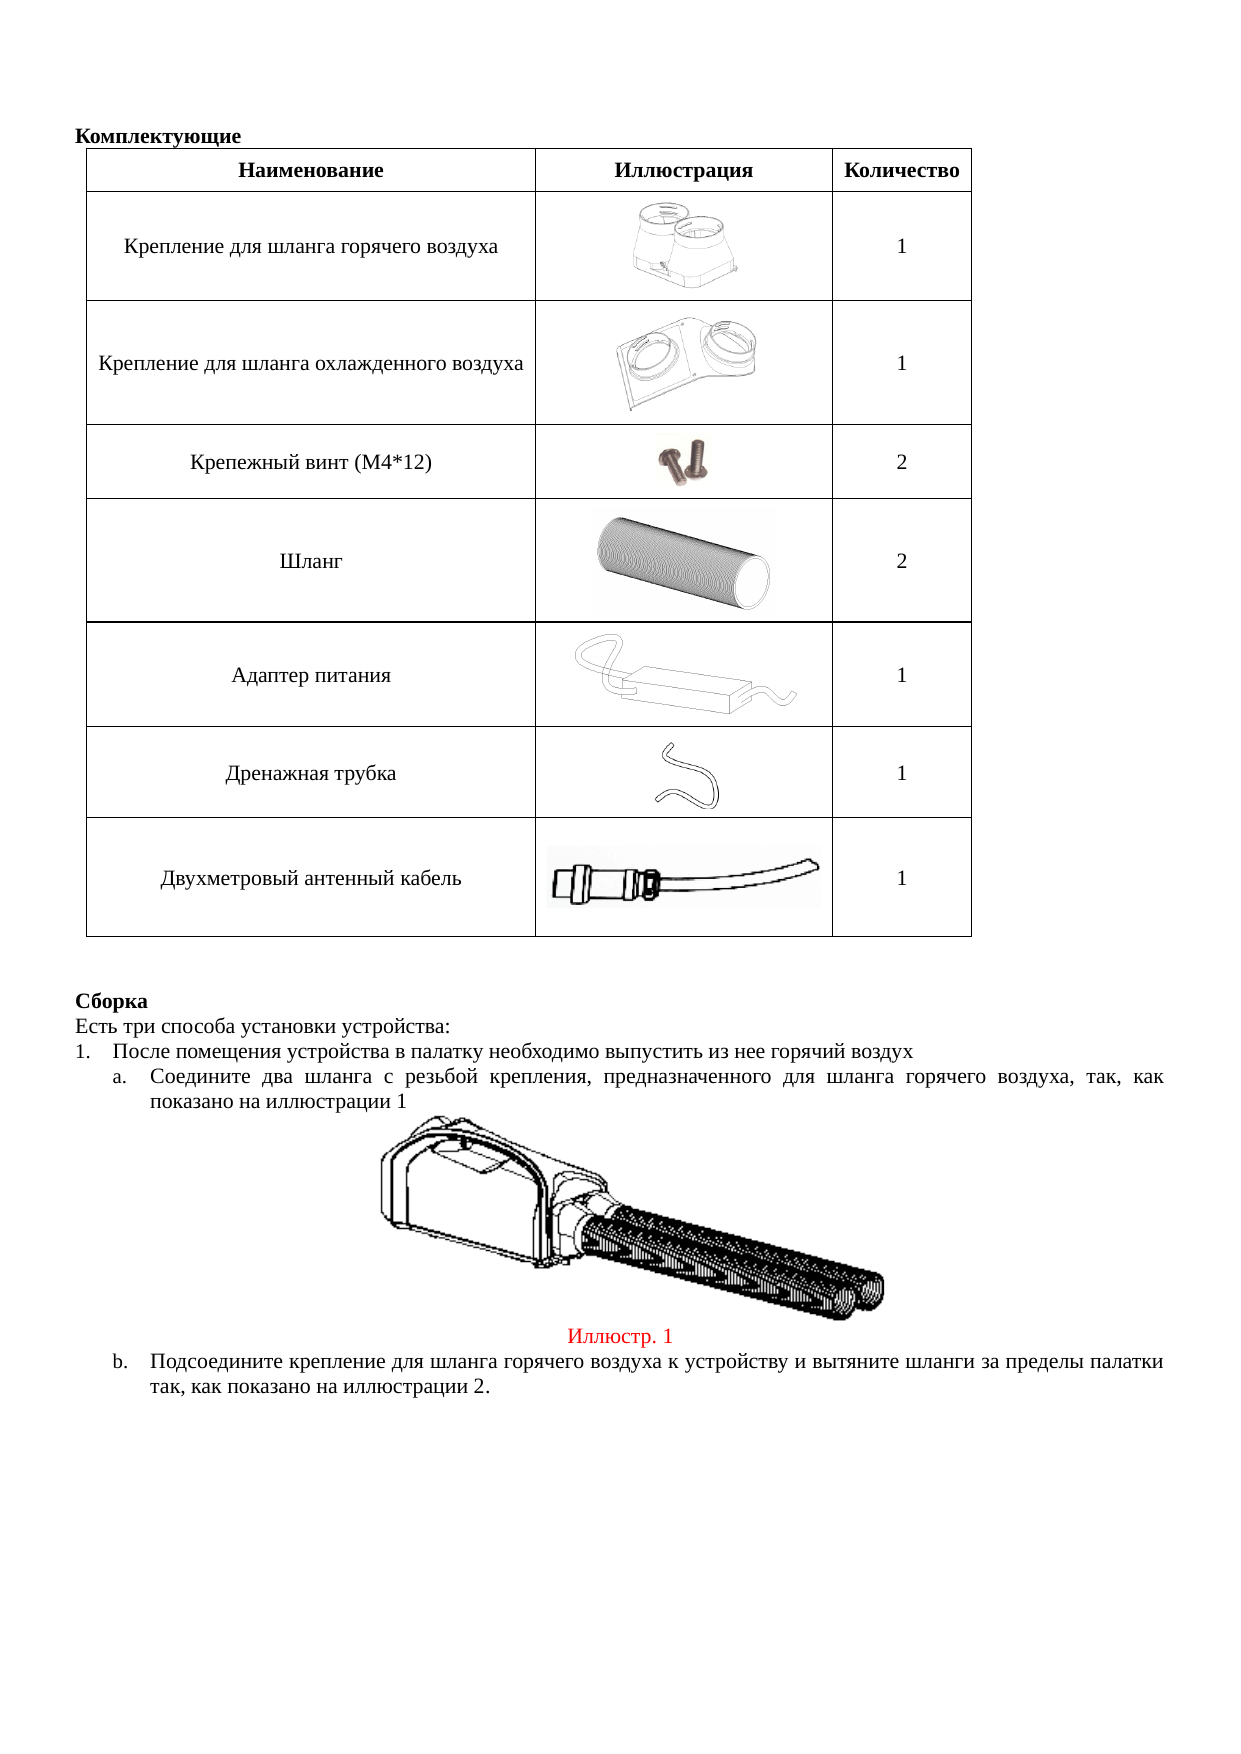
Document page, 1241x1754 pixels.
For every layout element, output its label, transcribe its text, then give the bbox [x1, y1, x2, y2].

picture [568, 630, 800, 718]
table_header Количество [833, 149, 971, 191]
text Комплектующие [75, 123, 1165, 148]
table_cell [536, 425, 832, 498]
table_header Иллюстрация [536, 149, 832, 191]
picture [606, 309, 762, 416]
table_cell Дренажная трубка [87, 727, 535, 817]
table_cell [536, 192, 832, 300]
text Есть три способа установки устройства: [75, 1013, 1165, 1038]
table_header Наименование [87, 149, 535, 191]
table_cell 1 [833, 727, 971, 817]
table_cell 1 [833, 623, 971, 726]
table_cell Крепежный винт (M4*12) [87, 425, 535, 498]
table_cell 1 [833, 818, 971, 936]
table_cell 2 [833, 499, 971, 621]
picture [642, 735, 725, 809]
picture [592, 507, 777, 614]
table_cell 1 [833, 301, 971, 424]
list После помещения устройства в палатку необходимо выпустить из нее горячий воздух [75, 1038, 1165, 1063]
table_cell Крепление для шланга охлажденного воздуха [87, 301, 535, 424]
text Иллюстр. 1 [75, 1323, 1165, 1348]
list Подсоедините крепление для шланга горячего воздуха к устройству и вытяните шланги за пределы палатки так, как показано на иллюстрации 2. [112, 1348, 1165, 1399]
table_cell 1 [833, 192, 971, 300]
table_cell Крепление для шланга горячего воздуха [87, 192, 535, 300]
text Сборка [75, 988, 1165, 1013]
list Соедините два шланга с резьбой крепления, предназначенного для шланга горячего воздуха, так, как показано на иллюстрации 1 [112, 1063, 1165, 1114]
table_cell Двухметровый антенный кабель [87, 818, 535, 936]
picture [625, 200, 743, 292]
picture [655, 433, 713, 490]
table_cell [536, 623, 832, 726]
picture [546, 826, 822, 928]
picture [378, 1113, 885, 1324]
table_cell [536, 818, 832, 936]
table_cell Адаптер питания [87, 623, 535, 726]
table_cell [536, 301, 832, 424]
table_cell [536, 499, 832, 621]
table_cell 2 [833, 425, 971, 498]
table_cell [536, 727, 832, 817]
table_cell Шланг [87, 499, 535, 621]
